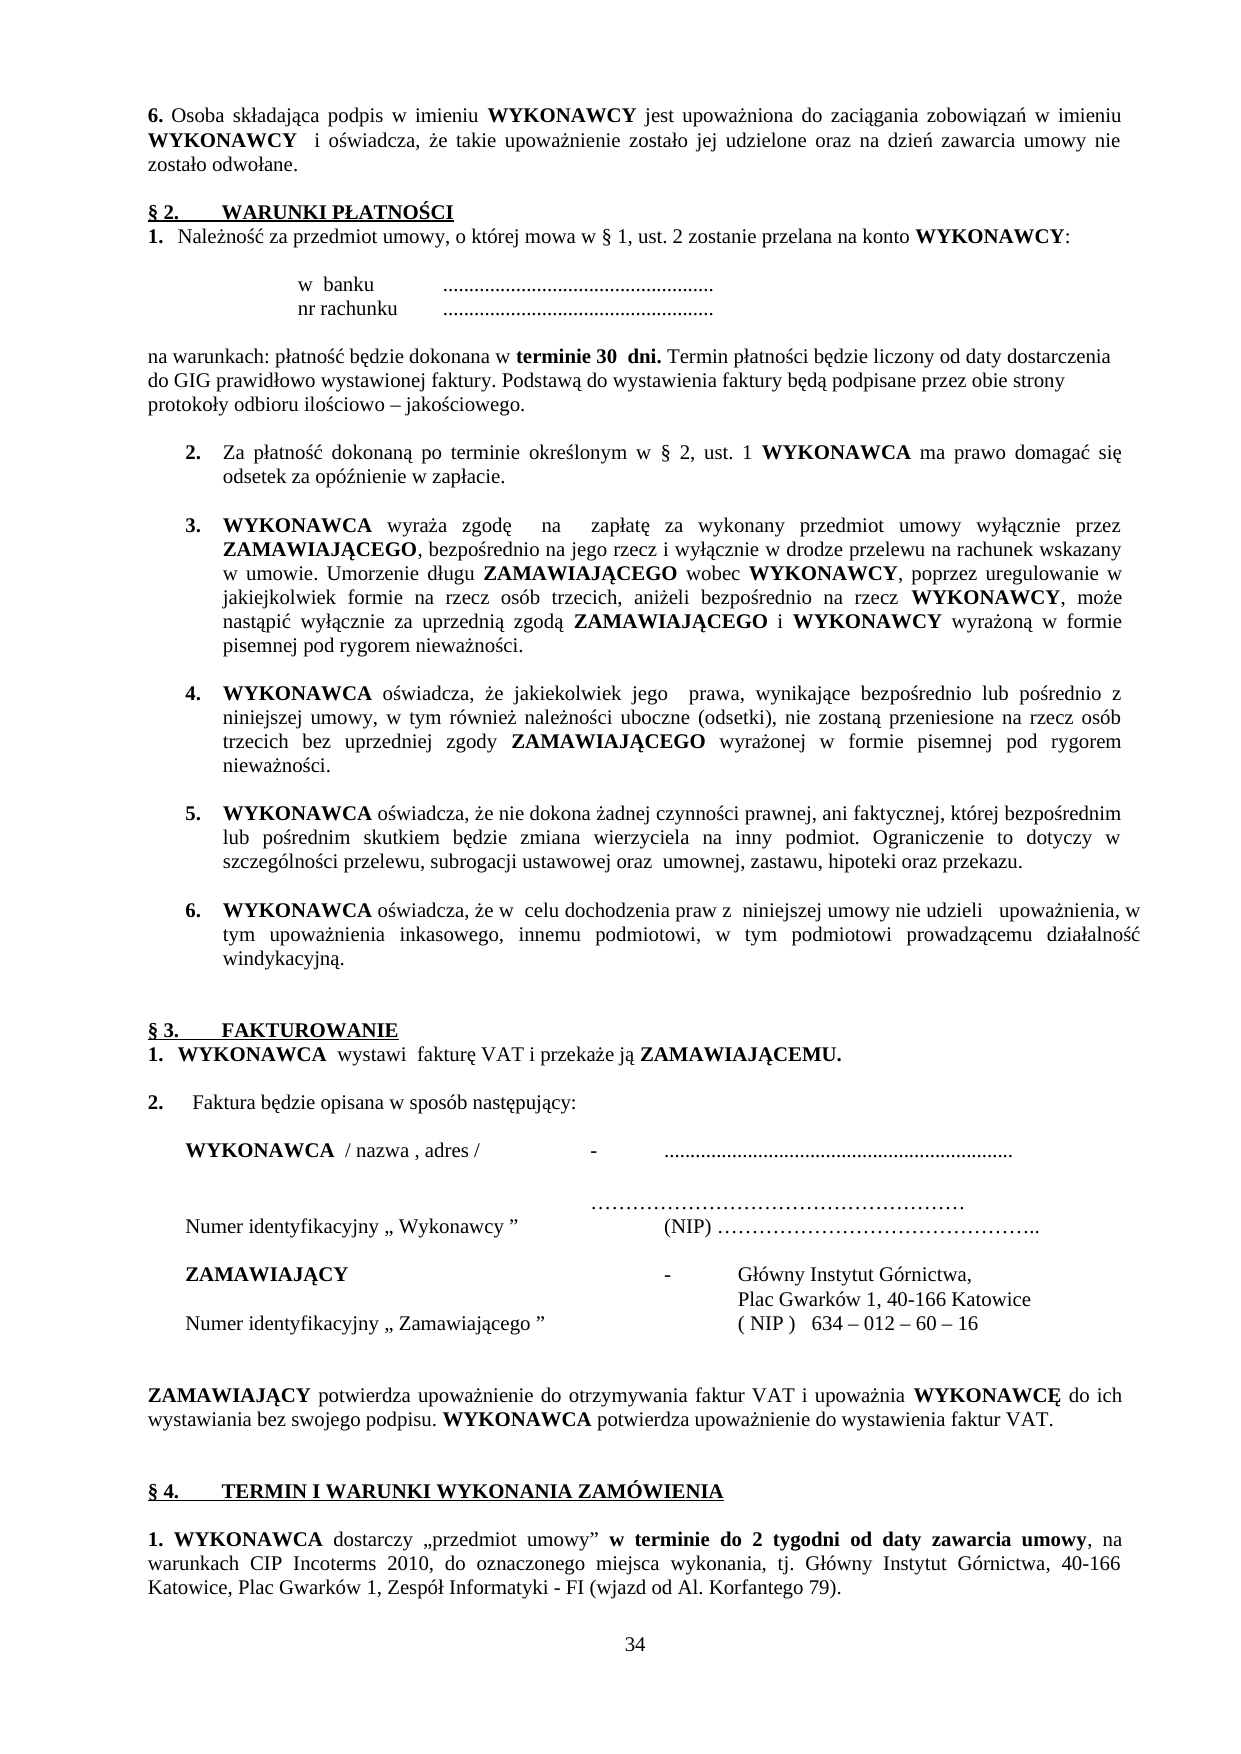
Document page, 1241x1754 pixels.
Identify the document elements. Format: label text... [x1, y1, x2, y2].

text Plac Gwarków 1, 40-166 Katowice [664, 1286, 1122, 1311]
text § 3. FAKTUROWANIE [148, 1018, 1122, 1042]
list WYKONAWCA oświadcza, że jakiekolwiek jego prawa, wynikające bezpośrednio lub pośrednio z niniejszej umowy, w tym również należności uboczne (odsetki), nie zostaną przeniesione na rzecz osób trzecich bez uprzedniej zgody ZAMAWIAJĄCEGO wyrażonej w formie pisemnej pod rygorem nieważności. [185, 681, 1122, 777]
list Należność za przedmiot umowy, o której mowa w 1, ust. 2 zostanie przelana na konto WYKONAWCY: [148, 224, 1122, 248]
list Za płatność dokonaną po terminie określonym w 2, ust. 1 WYKONAWCA ma prawo domagać się odsetek za opóźnienie w zapłacie. [185, 440, 1122, 488]
text WYKONAWCA / nazwa , adres / - ................................................................... [148, 1138, 1122, 1162]
text 2. WARUNKI PŁATNOŚCI [148, 200, 1122, 224]
text nr rachunku .................................................... [298, 296, 1122, 320]
list WYKONAWCA oświadcza, że nie dokona żadnej czynności prawnej, ani faktycznej, której bezpośrednim lub pośrednim skutkiem będzie zmiana wierzyciela na inny podmiot. Ograniczenie to dotyczy w szczególności przelewu, subrogacji ustawowej oraz umownej, zastawu, hipoteki oraz przekazu. [185, 801, 1122, 873]
text w banku .................................................... [298, 272, 1122, 296]
list WYKONAWCA wyraża zgodę na zapłatę za wykonany przedmiot umowy wyłącznie przez ZAMAWIAJĄCEGO, bezpośrednio na jego rzecz i wyłącznie w drodze przelewu na rachunek wskazany w umowie. Umorzenie długu ZAMAWIAJĄCEGO wobec WYKONAWCY, poprzez uregulowanie w jakiejkolwiek formie na rzecz osób trzecich, aniżeli bezpośrednio na rzecz WYKONAWCY, może nastąpić wyłącznie za uprzednią zgodą ZAMAWIAJĄCEGO i WYKONAWCY wyrażoną w formie pisemnej pod rygorem nieważności. [185, 512, 1122, 657]
text 4. TERMIN I WARUNKI WYKONANIA ZAMÓWIENIA [148, 1479, 1122, 1503]
text Numer identyfikacyjny „ Wykonawcy ” (NIP) ……………………………………….. [148, 1214, 1122, 1238]
list WYKONAWCA wystawi fakturę VAT i przekaże ją ZAMAWIAJĄCEMU. [148, 1042, 1122, 1066]
list Faktura będzie opisana w sposób następujący: [148, 1090, 1122, 1114]
text Numer identyfikacyjny „ Zamawiającego ” ( NIP ) 634 – 012 – 60 – 16 [148, 1311, 1122, 1334]
text ZAMAWIAJĄCY - Główny Instytut Górnictwa, [148, 1262, 1122, 1286]
text ZAMAWIAJĄCY potwierdza upoważnienie do otrzymywania faktur VAT i upoważnia WYKONAWCĘ do ich wystawiania bez swojego podpisu. WYKONAWCA potwierdza upoważnienie do wystawienia faktur VAT. [148, 1383, 1122, 1431]
text 6. Osoba składająca podpis w imieniu WYKONAWCY jest upoważniona do zaciągania zobowiązań w imieniu WYKONAWCY i oświadcza, że takie upoważnienie zostało jej udzielone oraz na dzień zawarcia umowy nie zostało odwołane. [148, 103, 1122, 176]
text 1. WYKONAWCA dostarczy „przedmiot umowy” w terminie do 2 tygodni od daty zawarcia umowy, na warunkach CIP Incoterms 2010, do oznaczonego miejsca wykonania, tj. Główny Instytut Górnictwa, 40-166 Katowice, Plac Gwarków 1, Zespół Informatyki - FI (wjazd od Al. Korfantego 79). [148, 1527, 1122, 1599]
text ……………………………………………… [148, 1162, 1122, 1214]
list WYKONAWCA oświadcza, że w celu dochodzenia praw z niniejszej umowy nie udzieli upoważnienia, w tym upoważnienia inkasowego, innemu podmiotowi, w tym podmiotowi prowadzącemu działalność windykacyjną. [185, 897, 1142, 970]
text na warunkach: płatność będzie dokonana w terminie 30 dni. Termin płatności będzie liczony od daty dostarczenia do GIG prawidłowo wystawionej faktury. Podstawą do wystawienia faktury będą podpisane przez obie strony protokoły odbioru ilościowo – jakościowego. [148, 344, 1122, 416]
